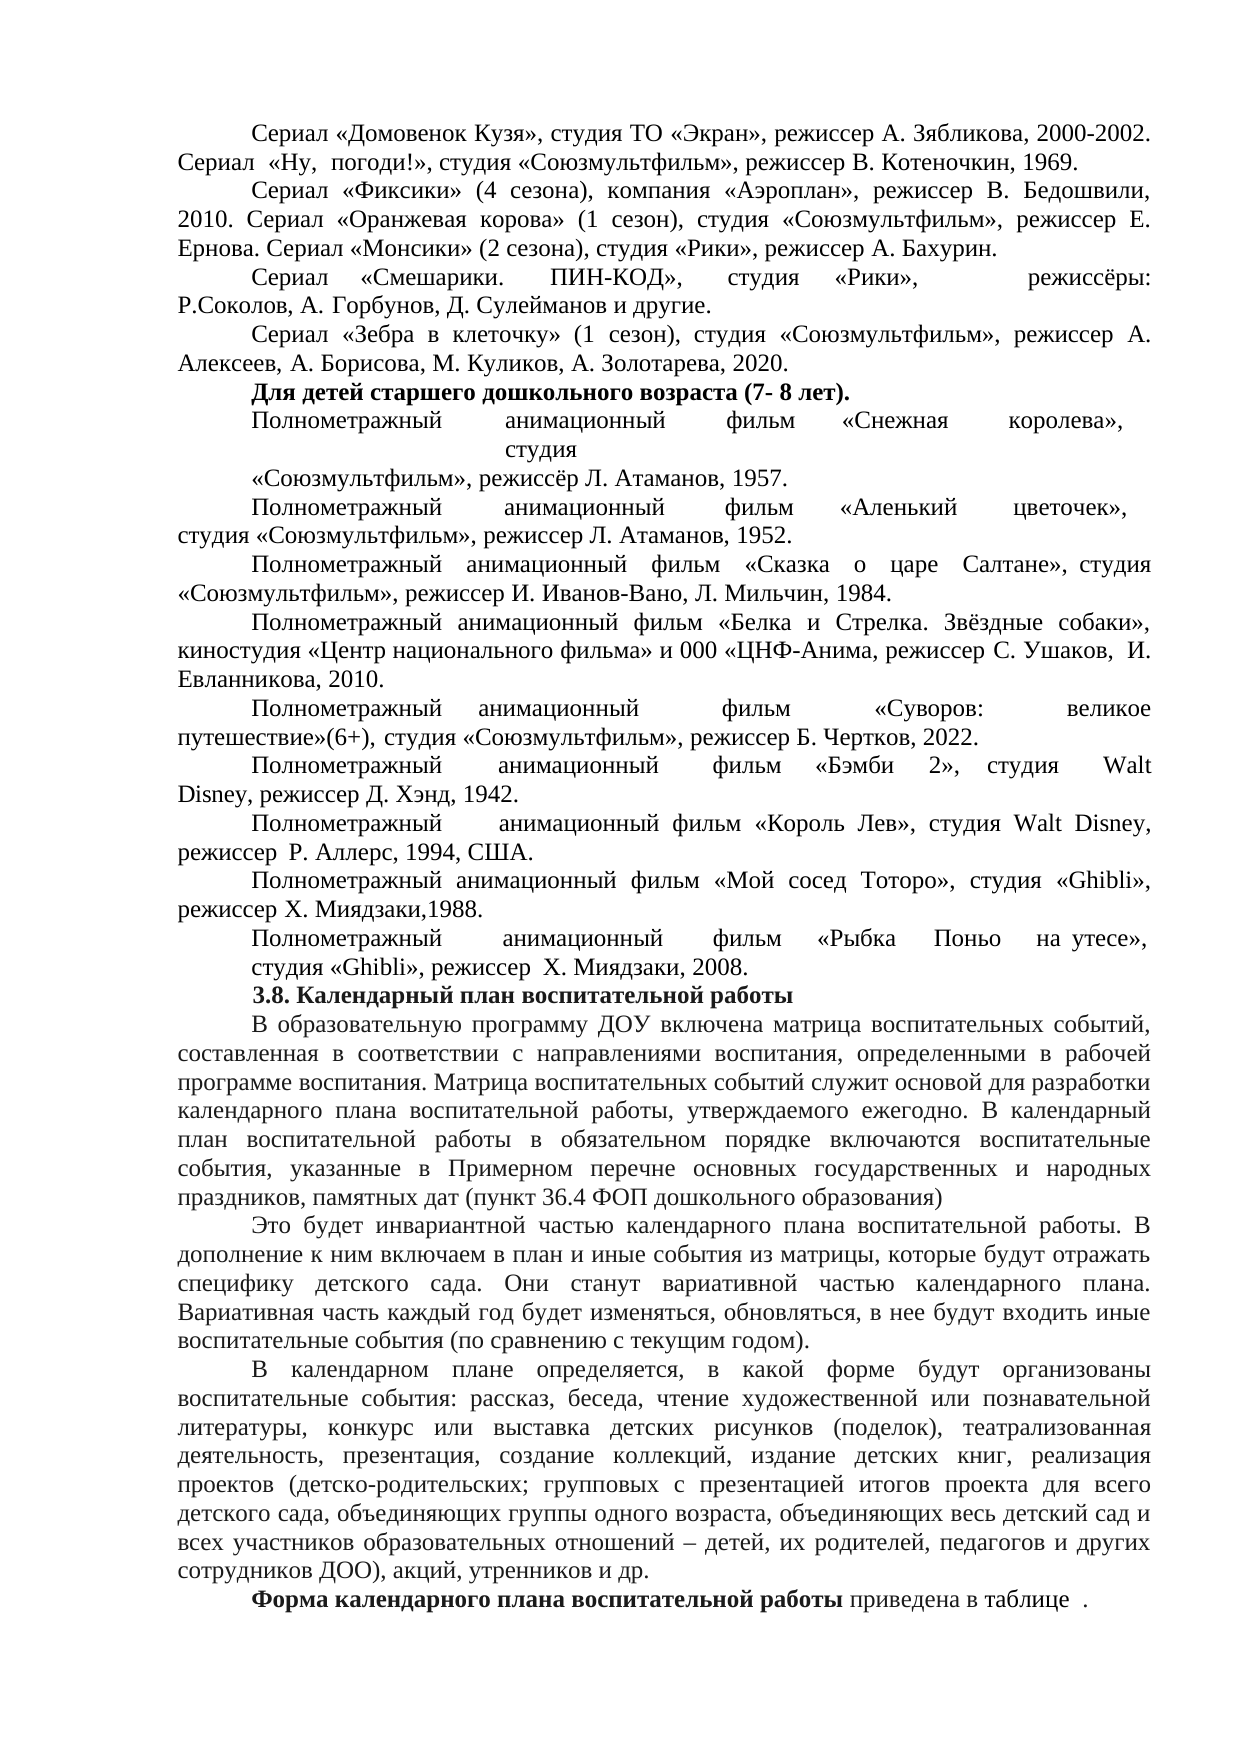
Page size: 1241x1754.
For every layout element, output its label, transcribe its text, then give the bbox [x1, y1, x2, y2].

text Сериал «Фиксики» (4 сезона), компания «Аэроплан», режиссер В. Бедошвили, 2010. Сериал «Оранжевая корова» (1 сезон), студия «Союзмультфильм», режиссер Е. Ернова. Сериал «Монсики» (2 сезона), студия «Рики», режиссер А. Бахурин. [177, 176, 1151, 262]
text Полнометражный анимационный фильм «Король Лев», студия Walt Disney, режиссер Р. Аллерс, 1994, США. [177, 808, 1151, 866]
text Для детей старшего дошкольного возраста (7- 8 лет). [177, 377, 1151, 406]
text Сериал «Домовенок Кузя», студия ТО «Экран», режиссер А. Зябликова, 2000-2002. Сериал «Ну, погоди!», студия «Союзмультфильм», режиссер В. Котеночкин, 1969. [177, 118, 1151, 176]
text Это будет инвариантной частью календарного плана воспитательной работы. В дополнение к ним включаем в план и иные события из матрицы, которые будут отражать специфику детского сада. Они станут вариативной частью календарного плана. Вариативная часть каждый год будет изменяться, обновляться, в нее будут входить иные воспитательные события (по сравнению с текущим годом). [177, 1211, 1152, 1354]
text Полнометражный анимационный фильм «Мой сосед Тоторо», студия «Ghibli», режиссер Х. Миядзаки,1988. [177, 866, 1151, 923]
text Полнометражный анимационный фильм «Белка и Стрелка. Звёздные собаки», киностудия «Центр национального фильма» и 000 «ЦНФ-Анима, режиссер С. Ушаков, И. Евланникова, 2010. [177, 607, 1151, 693]
text В образовательную программу ДОУ включена матрица воспитательных событий, составленная в соответствии с направлениями воспитания, определенными в рабочей программе воспитания. Матрица воспитательных событий служит основой для разработки календарного плана воспитательной работы, утверждаемого ежегодно. В календарный план воспитательной работы в обязательном порядке включаются воспитательные события, указанные в Примерном перечне основных государственных и народных праздников, памятных дат (пункт 36.4 ФОП дошкольного образования) [177, 1009, 1152, 1211]
text студия «Ghibli», режиссер Х. Миядзаки, 2008. [177, 952, 1151, 981]
text Форма календарного плана воспитательной работы приведена в таблице . [177, 1584, 1152, 1613]
text Сериал «Смешарики. ПИН-КОД», студия «Рики», режиссёры: Р.Соколов, А. Горбунов, Д. Сулейманов и другие. [177, 262, 1151, 319]
text Полнометражный анимационный фильм «Аленький цветочек», студия «Союзмультфильм», режиссер Л. Атаманов, 1952. [177, 492, 1152, 549]
text 3.8. Календарный план воспитательной работы [177, 981, 1152, 1009]
text Полнометражный анимационный фильм «Снежная королева», студия [177, 406, 1151, 463]
text Полнометражный анимационный фильм «Суворов: великое путешествие»(6+), студия «Союзмультфильм», режиссер Б. Чертков, 2022. [177, 693, 1151, 751]
text «Союзмультфильм», режиссёр Л. Атаманов, 1957. [177, 463, 1152, 492]
text Полнометражный анимационный фильм «Бэмби 2», студия Walt Disney, режиссер Д. Хэнд, 1942. [177, 751, 1151, 808]
text Полнометражный анимационный фильм «Рыбка Поньо на утесе», [177, 923, 1151, 952]
text Сериал «Зебра в клеточку» (1 сезон), студия «Союзмультфильм», режиссер А. Алексеев, А. Борисова, М. Куликов, А. Золотарева, 2020. [177, 319, 1151, 377]
text В календарном плане определяется, в какой форме будут организованы воспитательные события: рассказ, беседа, чтение художественной или познавательной литературы, конкурс или выставка детских рисунков (поделок), театрализованная деятельность, презентация, создание коллекций, издание детских книг, реализация проектов (детско-родительских; групповых с презентацией итогов проекта для всего детского сада, объединяющих группы одного возраста, объединяющих весь детский сад и всех участников образовательных отношений – детей, их родителей, педагогов и других сотрудников ДОО), акций, утренников и др. [177, 1354, 1152, 1584]
text Полнометражный анимационный фильм «Сказка о царе Салтане», студия «Союзмультфильм», режиссер И. Иванов-Вано, Л. Мильчин, 1984. [177, 549, 1152, 607]
